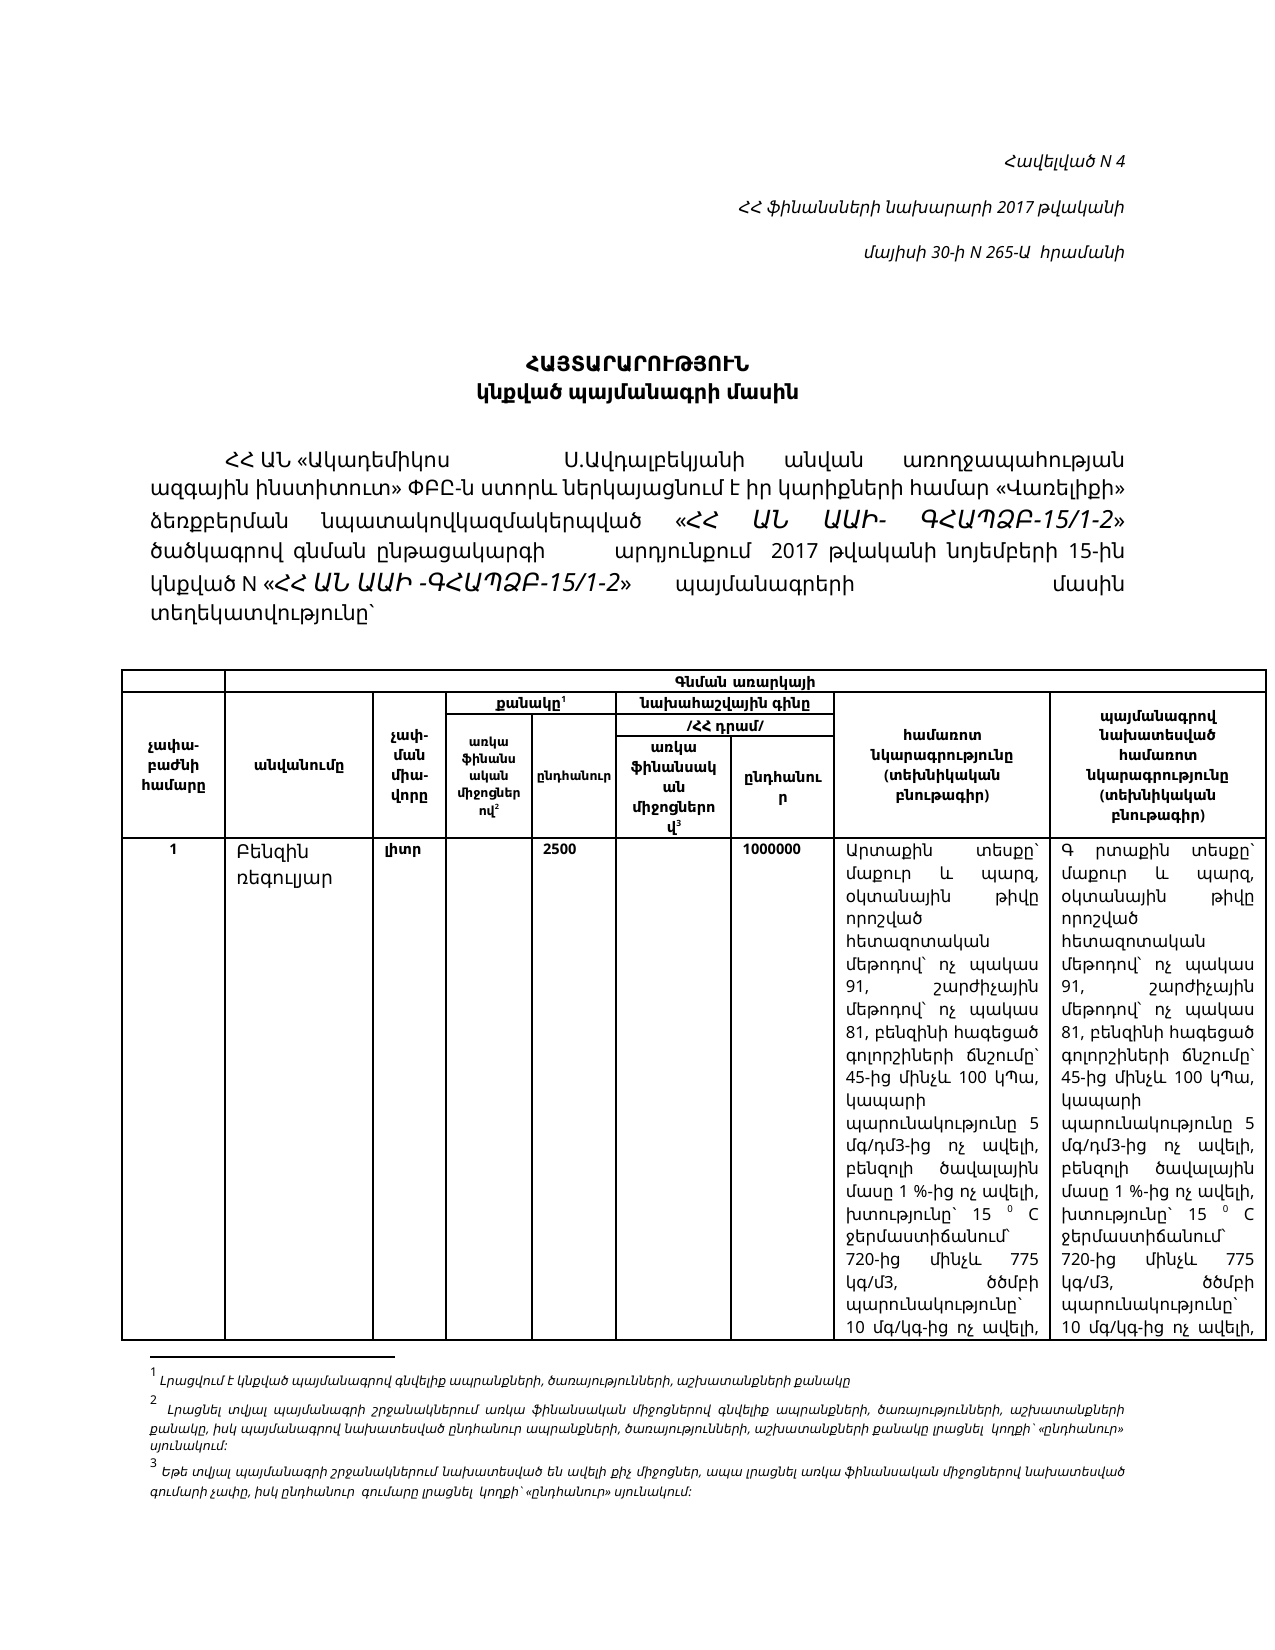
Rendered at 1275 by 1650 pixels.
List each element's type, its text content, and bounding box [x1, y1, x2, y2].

table_cell առկա ֆինանսական միջոցներով [617, 737, 730, 837]
table_cell 1 [123, 839, 224, 1338]
table_cell չափ-ման միա-վորը [374, 693, 445, 837]
table_cell [447, 839, 531, 1338]
text ՀՀ ԱՆ «Ակադեմիկոս Ս.Ավդալբեկյանի անվան առողջապահության ազգային ինստիտուտ» ՓԲԸ-ն ստորև ներկայացնում է իր կարիքների համար «Վառելիքի» ձեռքբերման նպատակովկազմակերպված «ՀՀ ԱՆ ԱԱԻ- ԳՀԱՊՁԲ-15/1-2» ծածկագրով գնման ընթացակարգի արդյունքում 2017 թվականի նոյեմբերի 15-ին կնքված N «ՀՀ ԱՆ ԱԱԻ -ԳՀԱՊՁԲ-15/1-2» պայմանագրերի մասին տեղեկատվությունը` [150, 445, 1125, 627]
text կնքված պայմանագրի մասին [150, 377, 1125, 406]
table_cell քանակը [447, 693, 615, 713]
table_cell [1051, 839, 1265, 1338]
table_cell պայմանագրով նախատեսված համառոտ նկարագրությունը (տեխնիկական բնութագիր) [1051, 693, 1265, 837]
table_cell [617, 839, 730, 1338]
table_cell 2500 [533, 839, 615, 1338]
table_cell նախահաշվային գինը [617, 693, 833, 713]
table_cell չափա-բաժնի համարը [123, 693, 224, 837]
text ՀՀ ֆինանսների նախարարի 2017 թվականի [150, 195, 1125, 218]
table_cell Բենզին ռեգուլյար [226, 839, 372, 1338]
table_cell /ՀՀ դրամ/ [617, 715, 833, 735]
table_cell համառոտ նկարագրությունը (տեխնիկական բնութագիր) [835, 693, 1049, 837]
table_header Գնման առարկայի [226, 671, 1265, 691]
table_cell լիտր [374, 839, 445, 1338]
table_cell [835, 839, 1049, 1338]
table_cell առկա ֆինանսական միջոցներով [447, 715, 531, 837]
text մայիսի 30-ի N 265-Ա հրամանի [150, 241, 1125, 263]
table_header [123, 671, 224, 691]
table_cell 1000000 [732, 839, 833, 1338]
text Հավելված N 4 [150, 150, 1125, 173]
table_cell ընդհանուր [732, 737, 833, 837]
text ՀԱՅՏԱՐԱՐՈՒԹՅՈՒՆ [150, 349, 1125, 377]
table_cell անվանումը [226, 693, 372, 837]
table_cell ընդհանուր [533, 715, 615, 837]
